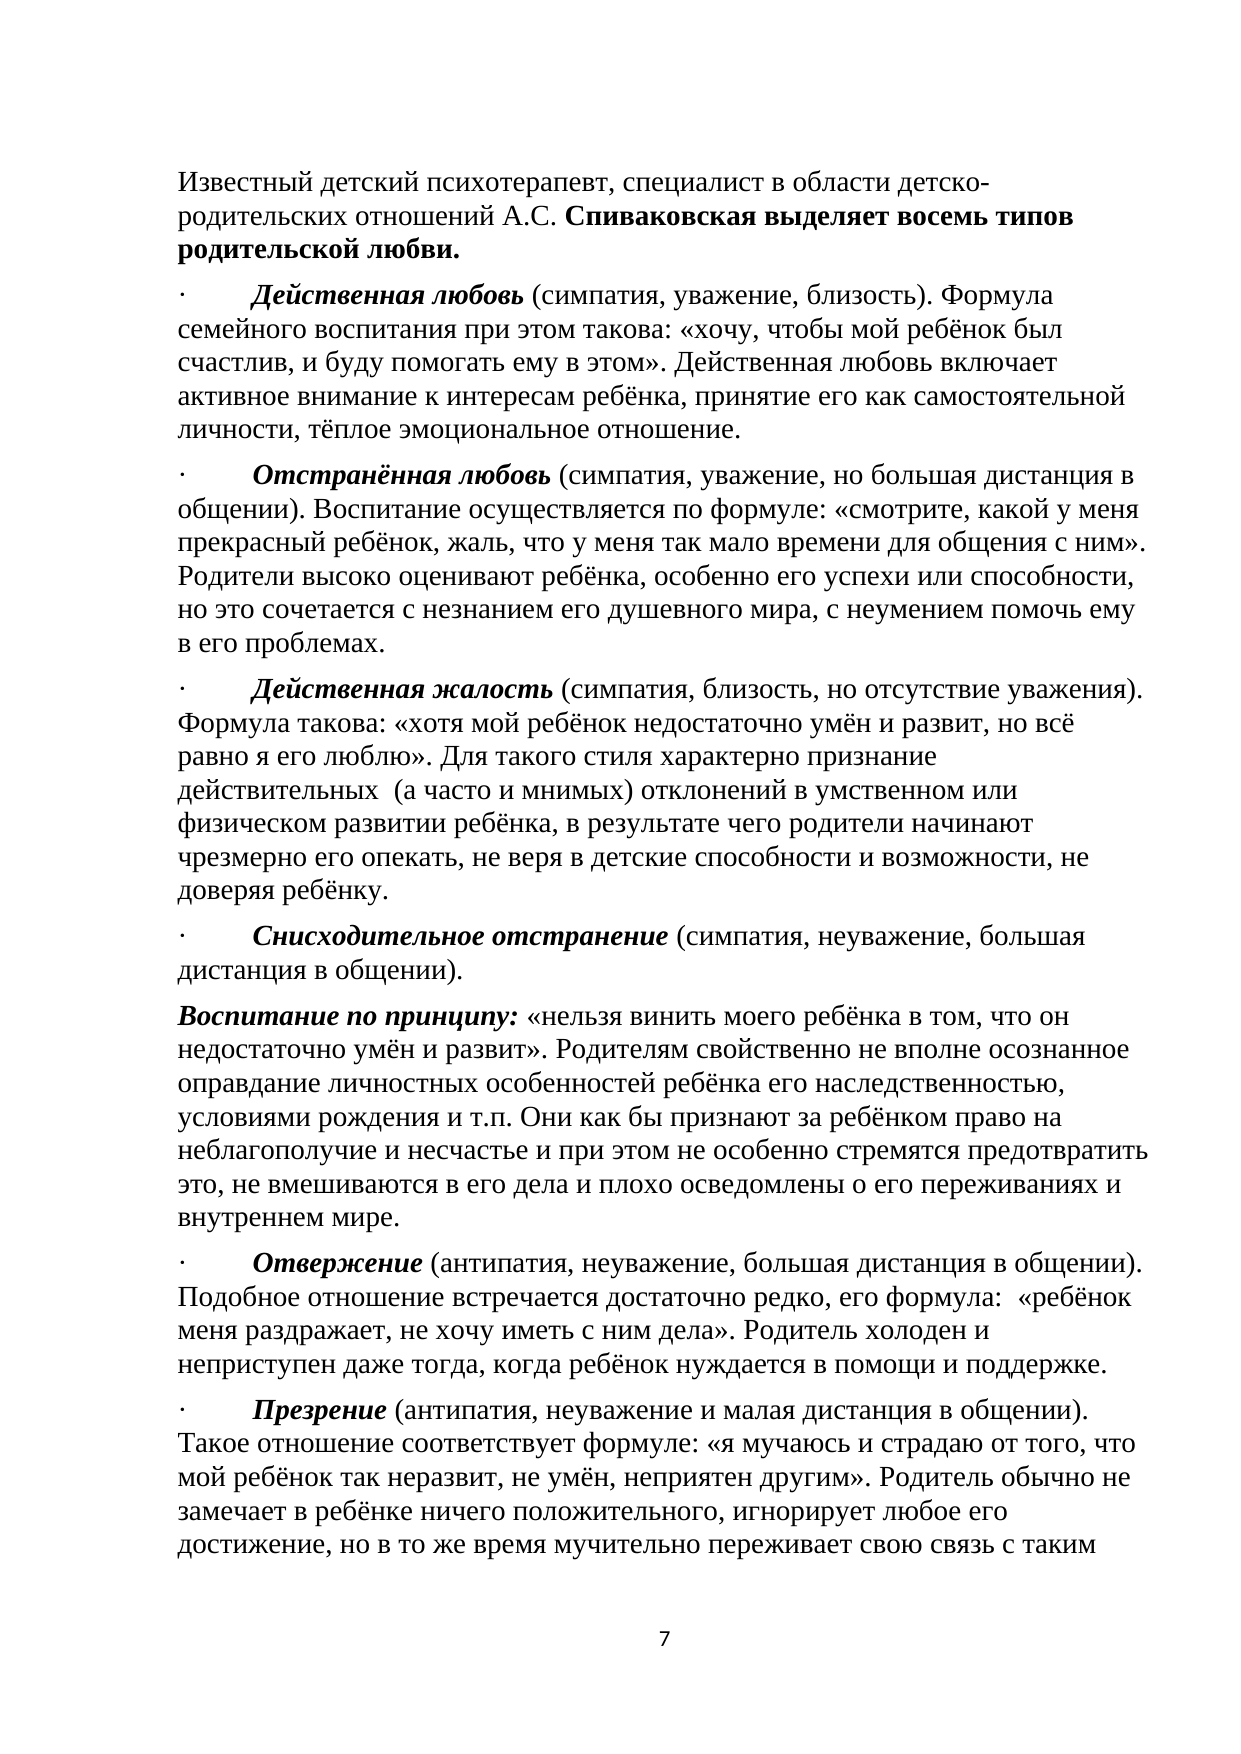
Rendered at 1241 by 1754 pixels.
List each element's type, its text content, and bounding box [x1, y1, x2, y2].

text · Действенная любовь (симпатия, уважение, близость). Формула семейного воспитания при этом такова: «хочу, чтобы мой ребёнок был счастлив, и буду помогать ему в этом». Действенная любовь включает активное внимание к интересам ребёнка, принятие его как самостоятельной личности, тёплое эмоциональное отношение. [177, 277, 1152, 445]
text Известный детский психотерапевт, специалист в области детско-родительских отношений А.С. Спиваковская выделяет восемь типов родительской любви. [177, 164, 1152, 265]
text Воспитание по принципу: «нельзя винить моего ребёнка в том, что он недостаточно умён и развит». Родителям свойственно не вполне осознанное оправдание личностных особенностей ребёнка его наследственностью, условиями рождения и т.п. Они как бы признают за ребёнком право на неблагополучие и несчастье и при этом не особенно стремятся предотвратить это, не вмешиваются в его дела и плохо осведомлены о его переживаниях и внутреннем мире. [177, 998, 1152, 1233]
text · Снисходительное отстранение (симпатия, неуважение, большая дистанция в общении). [177, 918, 1152, 986]
text · Отвержение (антипатия, неуважение, большая дистанция в общении). Подобное отношение встречается достаточно редко, его формула: «ребёнок меня раздражает, не хочу иметь с ним дела». Родитель холоден и неприступен даже тогда, когда ребёнок нуждается в помощи и поддержке. [177, 1245, 1152, 1379]
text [177, 1392, 1152, 1560]
text · Отстранённая любовь (симпатия, уважение, но большая дистанция в общении). Воспитание осуществляется по формуле: «смотрите, какой у меня прекрасный ребёнок, жаль, что у меня так мало времени для общения с ним». Родители высоко оценивают ребёнка, особенно его успехи или способности, но это сочетается с незнанием его душевного мира, с неумением помочь ему в его проблемах. [177, 457, 1152, 659]
text · Действенная жалость (симпатия, близость, но отсутствие уважения). Формула такова: «хотя мой ребёнок недостаточно умён и развит, но всё равно я его люблю». Для такого стиля характерно признание действительных (а часто и мнимых) отклонений в умственном или физическом развитии ребёнка, в результате чего родители начинают чрезмерно его опекать, не веря в детские способности и возможности, не доверяя ребёнку. [177, 671, 1152, 906]
